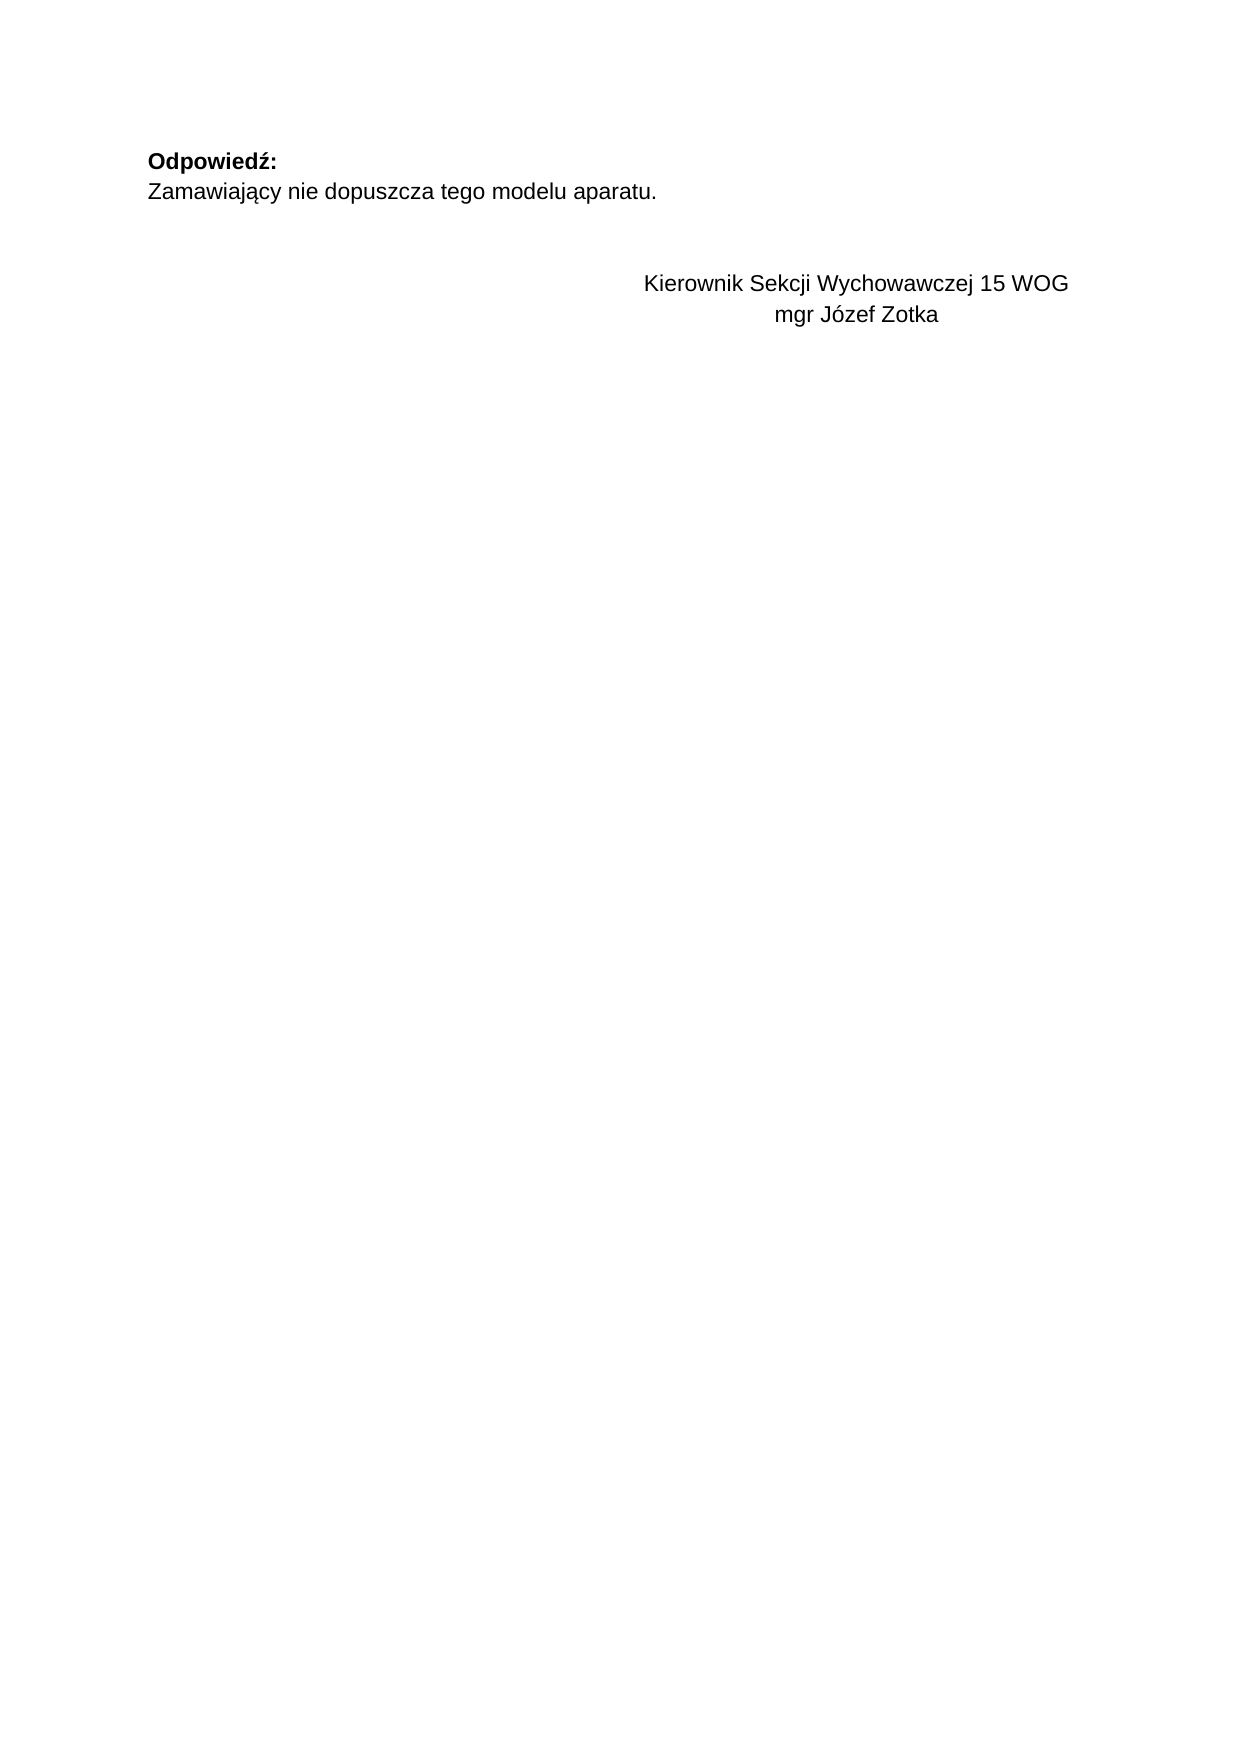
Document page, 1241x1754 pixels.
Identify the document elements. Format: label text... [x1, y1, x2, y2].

text mgr Józef Zotka [620, 301, 1093, 327]
text Kierownik Sekcji Wychowawczej 15 WOG [620, 270, 1093, 297]
text Zamawiający nie dopuszcza tego modelu aparatu. [148, 178, 1093, 204]
text Odpowiedź: [148, 148, 1093, 174]
